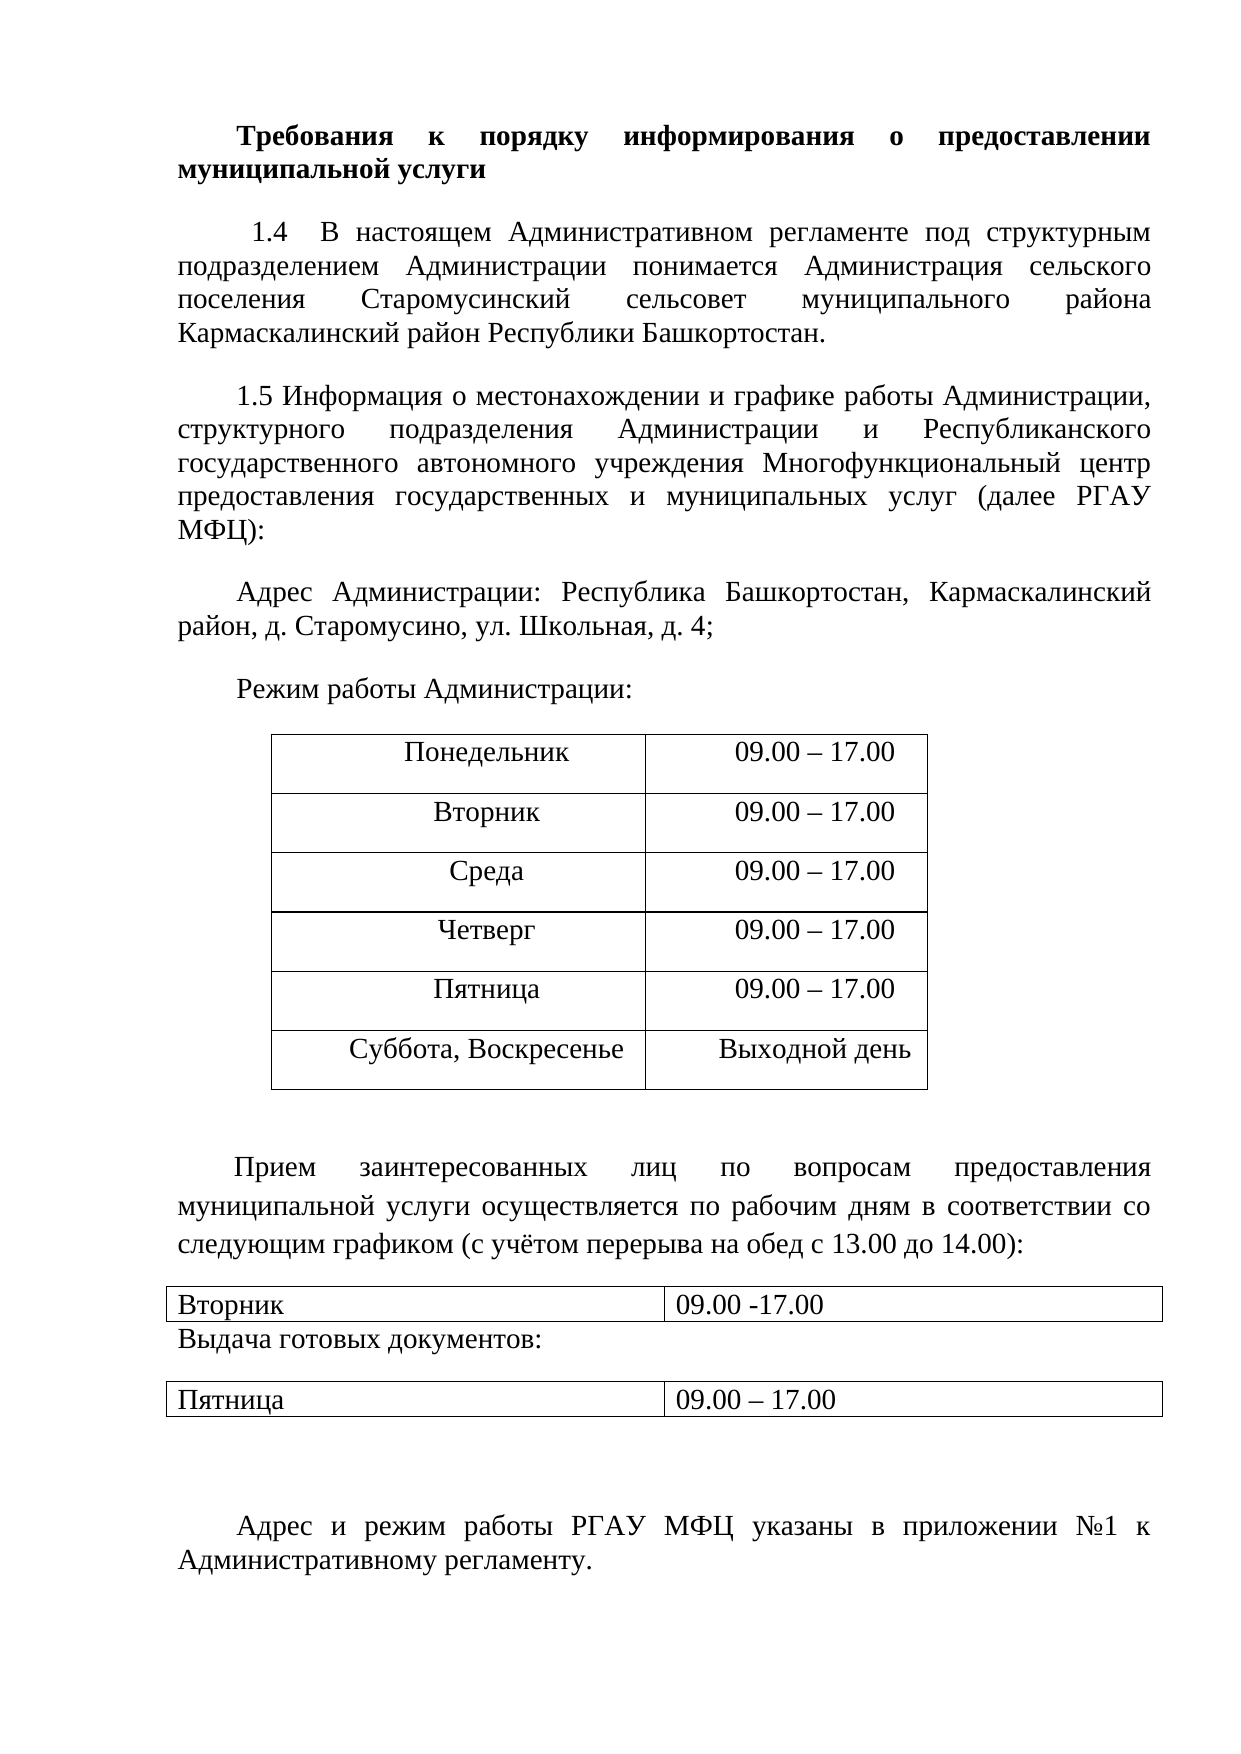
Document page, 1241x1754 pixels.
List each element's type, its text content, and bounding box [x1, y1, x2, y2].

table_cell Вторник [272, 794, 645, 852]
table_cell 09.00 – 17.00 [646, 853, 927, 911]
table_header Пятница [167, 1382, 664, 1416]
text 1.5 Информация о местонахождении и графике работы Администрации, структурного подразделения Администрации и Республиканского государственного автономного учреждения Многофункциональный центр предоставления государственных и муниципальных услуг (далее РГАУ МФЦ): [177, 378, 1152, 545]
table_header 09.00 -17.00 [665, 1287, 1162, 1321]
text Требования к порядку информирования о предоставлении муниципальной услуги [177, 118, 1152, 185]
table_cell 09.00 – 17.00 [646, 913, 927, 971]
table_header 09.00 – 17.00 [665, 1382, 1162, 1416]
table_cell 09.00 – 17.00 [646, 794, 927, 852]
text Адрес Администрации: Республика Башкортостан, Кармаскалинский район, д. Старомусино, ул. Школьная, д. 4; [177, 574, 1152, 642]
table_cell 09.00 – 17.00 [646, 972, 927, 1030]
table_cell Среда [272, 853, 645, 911]
text Режим работы Администрации: [177, 671, 1152, 704]
table_header Вторник [167, 1287, 664, 1321]
text Выдача готовых документов: [177, 1322, 1152, 1355]
text 1.4 В настоящем Административном регламенте под структурным подразделением Администрации понимается Администрация сельского поселения Старомусинский сельсовет муниципального района Кармаскалинский район Республики Башкортостан. [177, 214, 1152, 348]
table_cell Четверг [272, 913, 645, 971]
table_cell Выходной день [646, 1031, 927, 1089]
table_header Понедельник [272, 735, 645, 793]
text Прием заинтересованных лиц по вопросам предоставления муниципальной услуги осуществляется по рабочим дням в соответствии со следующим графиком (с учётом перерыва на обед с 13.00 до 14.00): [177, 1149, 1152, 1260]
table_header 09.00 – 17.00 [646, 735, 927, 793]
text Адрес и режим работы РГАУ МФЦ указаны в приложении №1 к Административному регламенту. [177, 1508, 1152, 1576]
table_cell Пятница [272, 972, 645, 1030]
table_cell Суббота, Воскресенье [272, 1031, 645, 1089]
